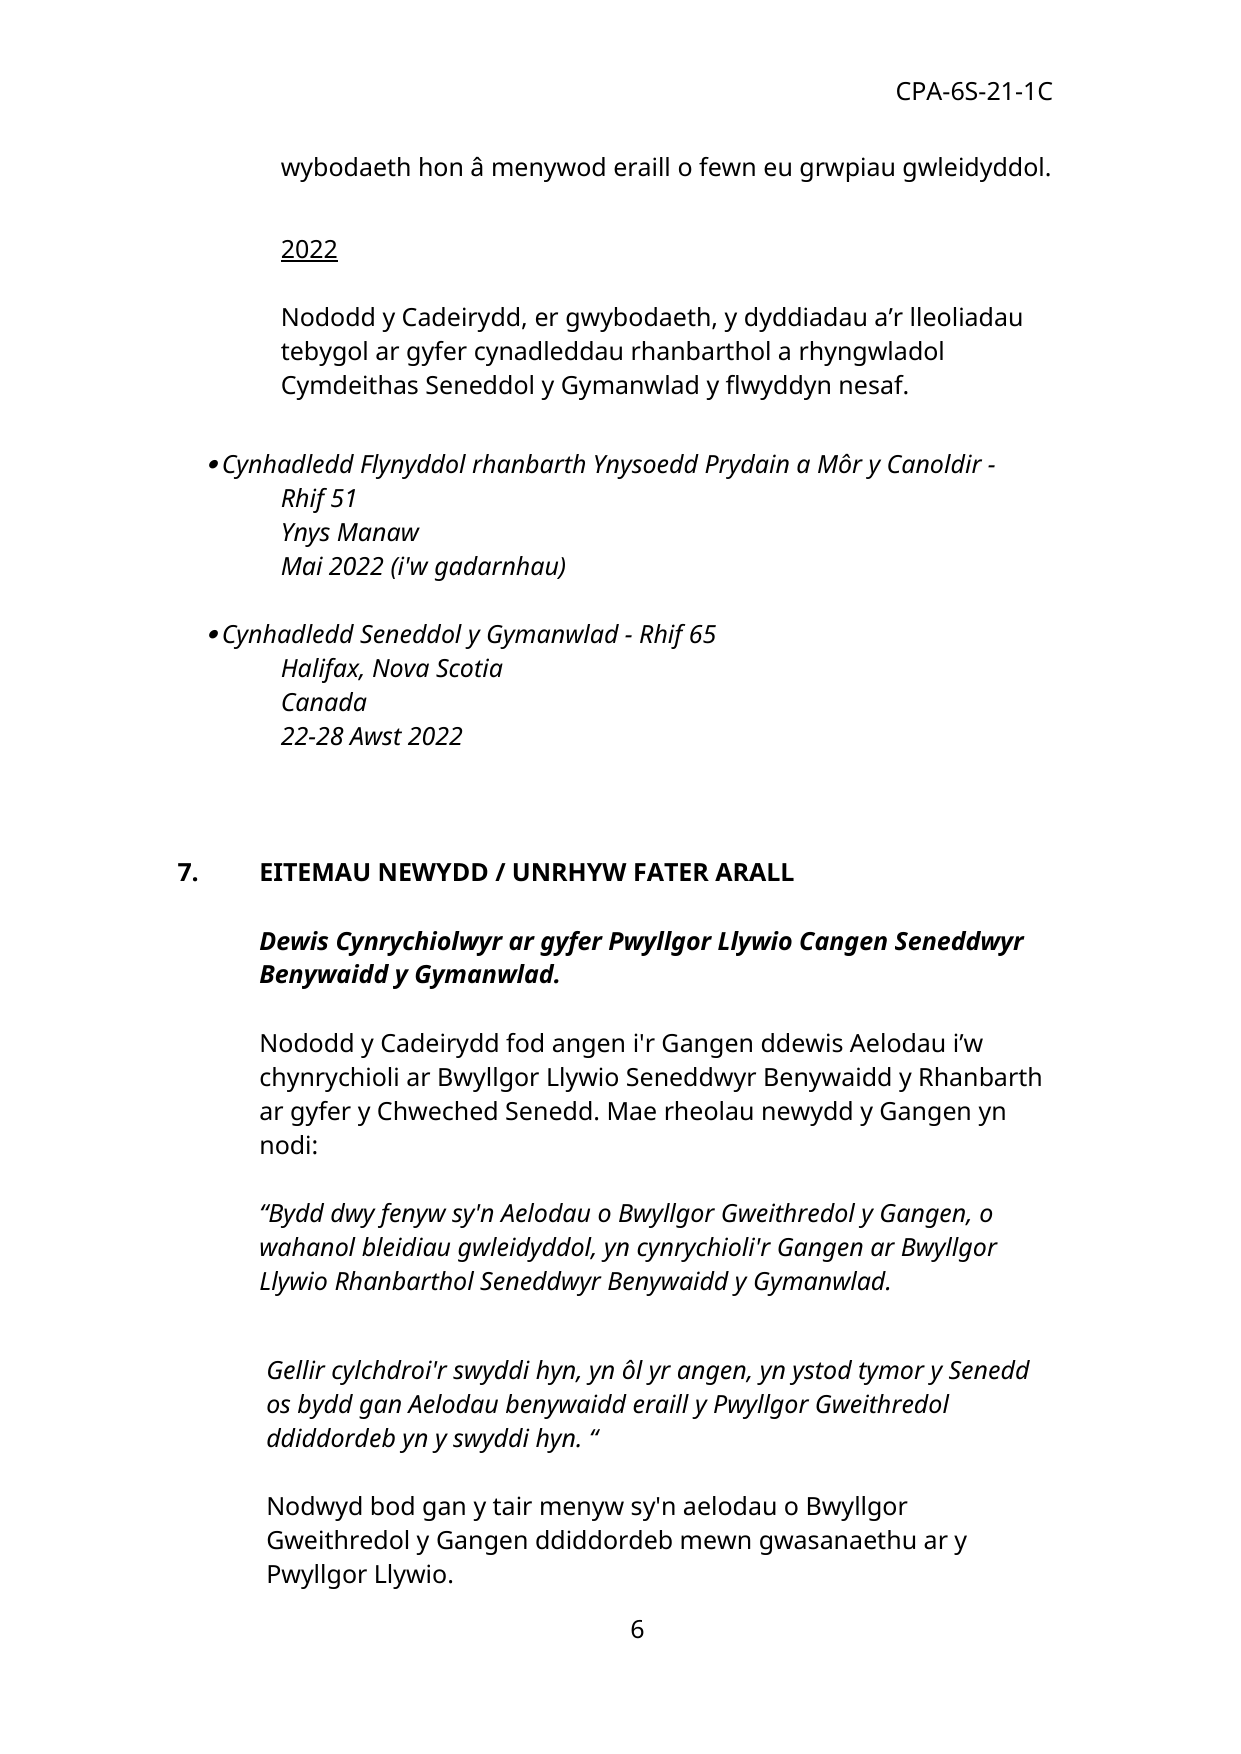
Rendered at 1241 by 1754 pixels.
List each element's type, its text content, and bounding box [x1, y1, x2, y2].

text 2022 Nododd y Cadeirydd, er gwybodaeth, y dyddiadau a’r lleoliadau tebygol ar gyfer cynadleddau rhanbarthol a rhyngwladol Cymdeithas Seneddol y Gymanwlad y flwyddyn nesaf. [281, 231, 1053, 402]
text Dewis Cynrychiolwyr ar gyfer Pwyllgor Llywio Cangen Seneddwyr Benywaidd y Gymanwlad. Nododd y Cadeirydd fod angen i'r Gangen ddewis Aelodau i’w chynrychioli ar Bwyllgor Llywio Seneddwyr Benywaidd y Rhanbarth ar gyfer y Chweched Senedd. Mae rheolau newydd y Gangen yn nodi: “Bydd dwy fenyw sy'n Aelodau o Bwyllgor Gweithredol y Gangen, o wahanol bleidiau gwleidyddol, yn cynrychioli'r Gangen ar Bwyllgor Llywio Rhanbarthol Seneddwyr Benywaidd y Gymanwlad. [259, 923, 1053, 1298]
list Cynhadledd Flynyddol rhanbarth Ynysoedd Prydain a Môr y Canoldir - Rhif 51 Ynys Manaw Mai 2022 (i'w gadarnhau) [207, 446, 1028, 582]
list Cynhadledd Seneddol y Gymanwlad - Rhif 65 Halifax, Nova Scotia Canada 22-28 Awst 2022 [207, 617, 1028, 753]
text 7. EITEMAU NEWYDD / UNRHYW FATER ARALL [177, 855, 1053, 889]
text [281, 150, 1053, 213]
text Gellir cylchdroi'r swyddi hyn, yn ôl yr angen, yn ystod tymor y Senedd os bydd gan Aelodau benywaidd eraill y Pwyllgor Gweithredol ddiddordeb yn y swyddi hyn. “ Nodwyd bod gan y tair menyw sy'n aelodau o Bwyllgor Gweithredol y Gangen ddiddordeb mewn gwasanaethu ar y Pwyllgor Llywio. [266, 1353, 1053, 1591]
